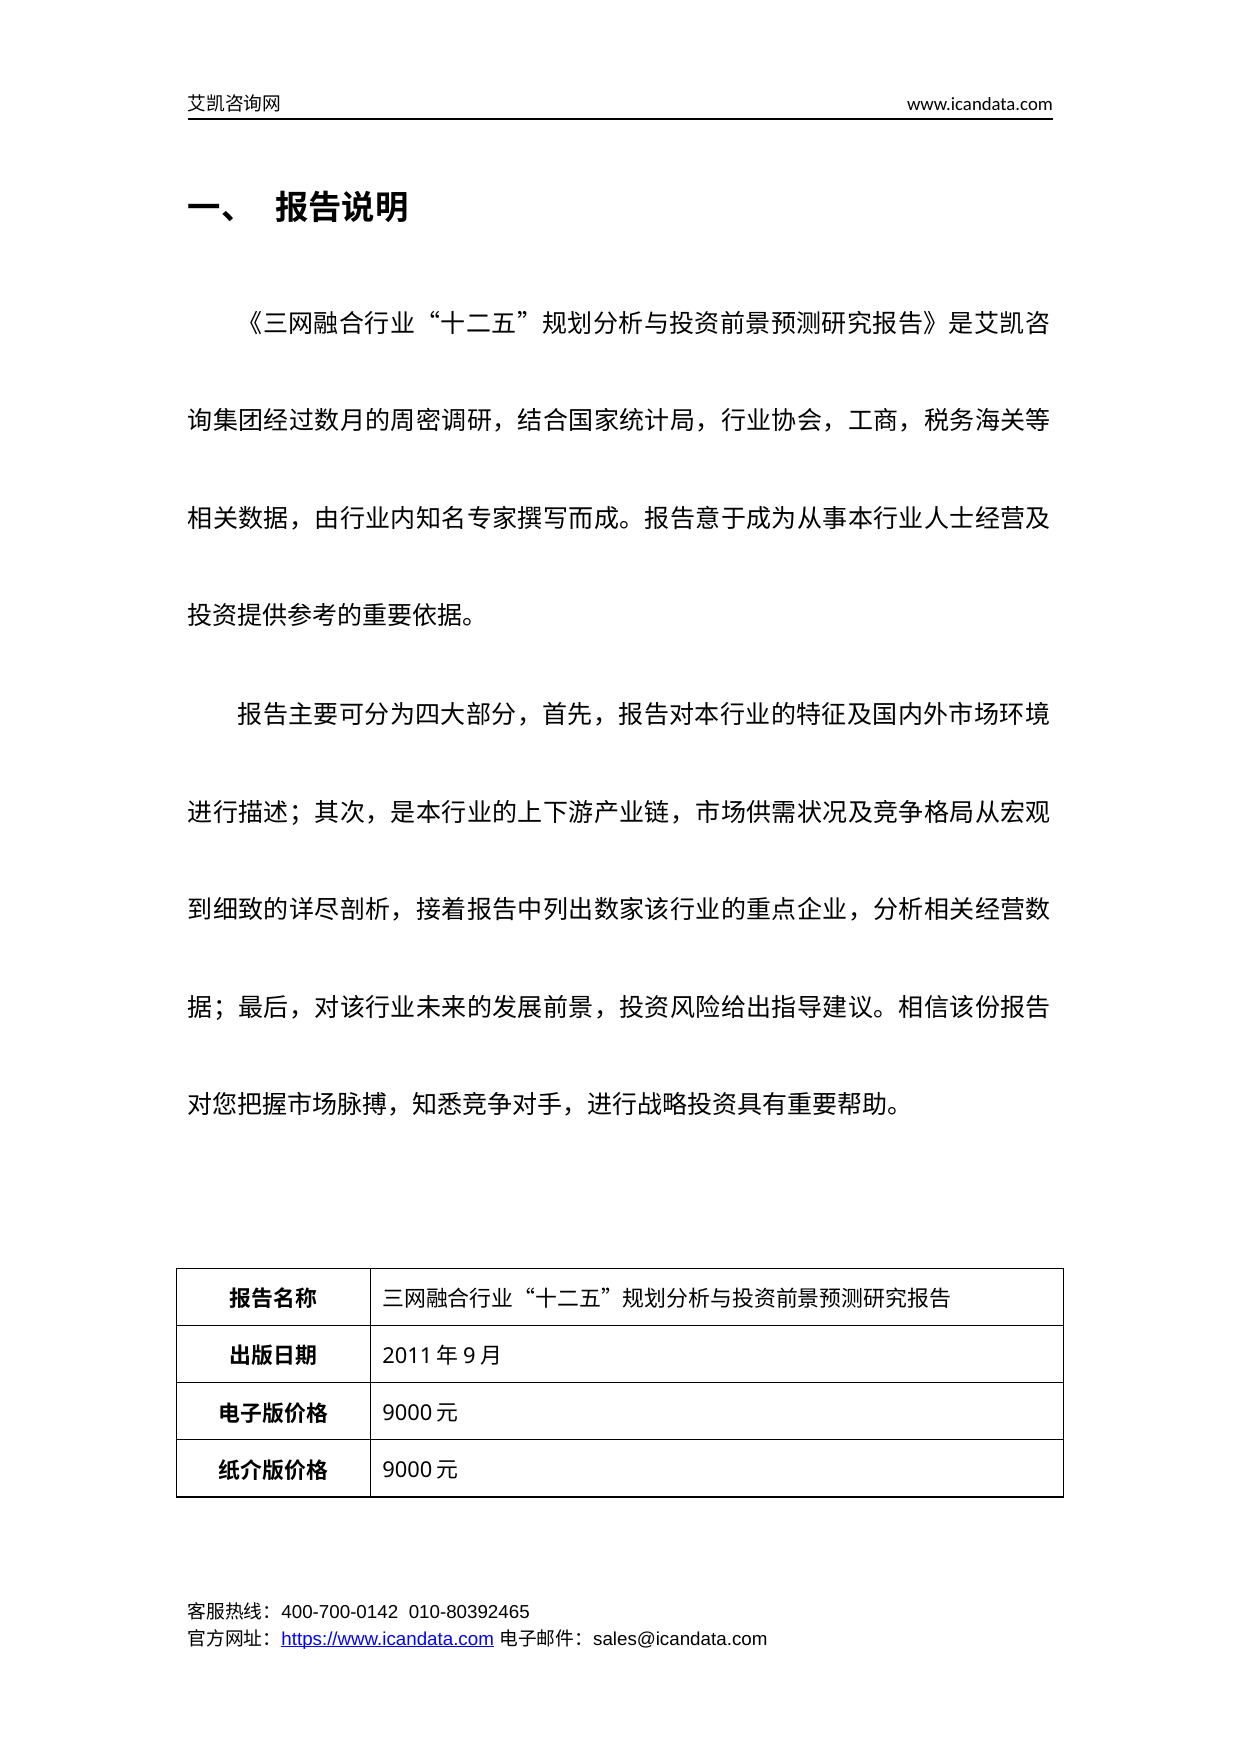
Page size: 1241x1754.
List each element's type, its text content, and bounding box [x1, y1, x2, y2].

table_cell 电子版价格 [177, 1383, 370, 1439]
table_cell 9000元 [371, 1383, 1063, 1439]
table_cell 出版日期 [177, 1326, 370, 1382]
table_cell 2011年9月 [371, 1326, 1063, 1382]
text 《三网融合行业“十二五”规划分析与投资前景预测研究报告》是艾凯咨询集团经过数月的周密调研，结合国家统计局，行业协会，工商，税务海关等相关数据，由行业内知名专家撰写而成。报告意于成为从事本行业人士经营及投资提供参考的重要依据。 [187, 289, 1053, 646]
table_cell 纸介版价格 [177, 1440, 370, 1496]
table_header 三网融合行业“十二五”规划分析与投资前景预测研究报告 [371, 1269, 1063, 1325]
text 报告主要可分为四大部分，首先，报告对本行业的特征及国内外市场环境进行描述；其次，是本行业的上下游产业链，市场供需状况及竞争格局从宏观到细致的详尽剖析，接着报告中列出数家该行业的重点企业，分析相关经营数据；最后，对该行业未来的发展前景，投资风险给出指导建议。相信该份报告对您把握市场脉搏，知悉竞争对手，进行战略投资具有重要帮助。 [187, 681, 1053, 1136]
subtitle 报告说明 [187, 172, 1053, 237]
table_cell 9000元 [371, 1440, 1063, 1496]
table_header 报告名称 [177, 1269, 370, 1325]
